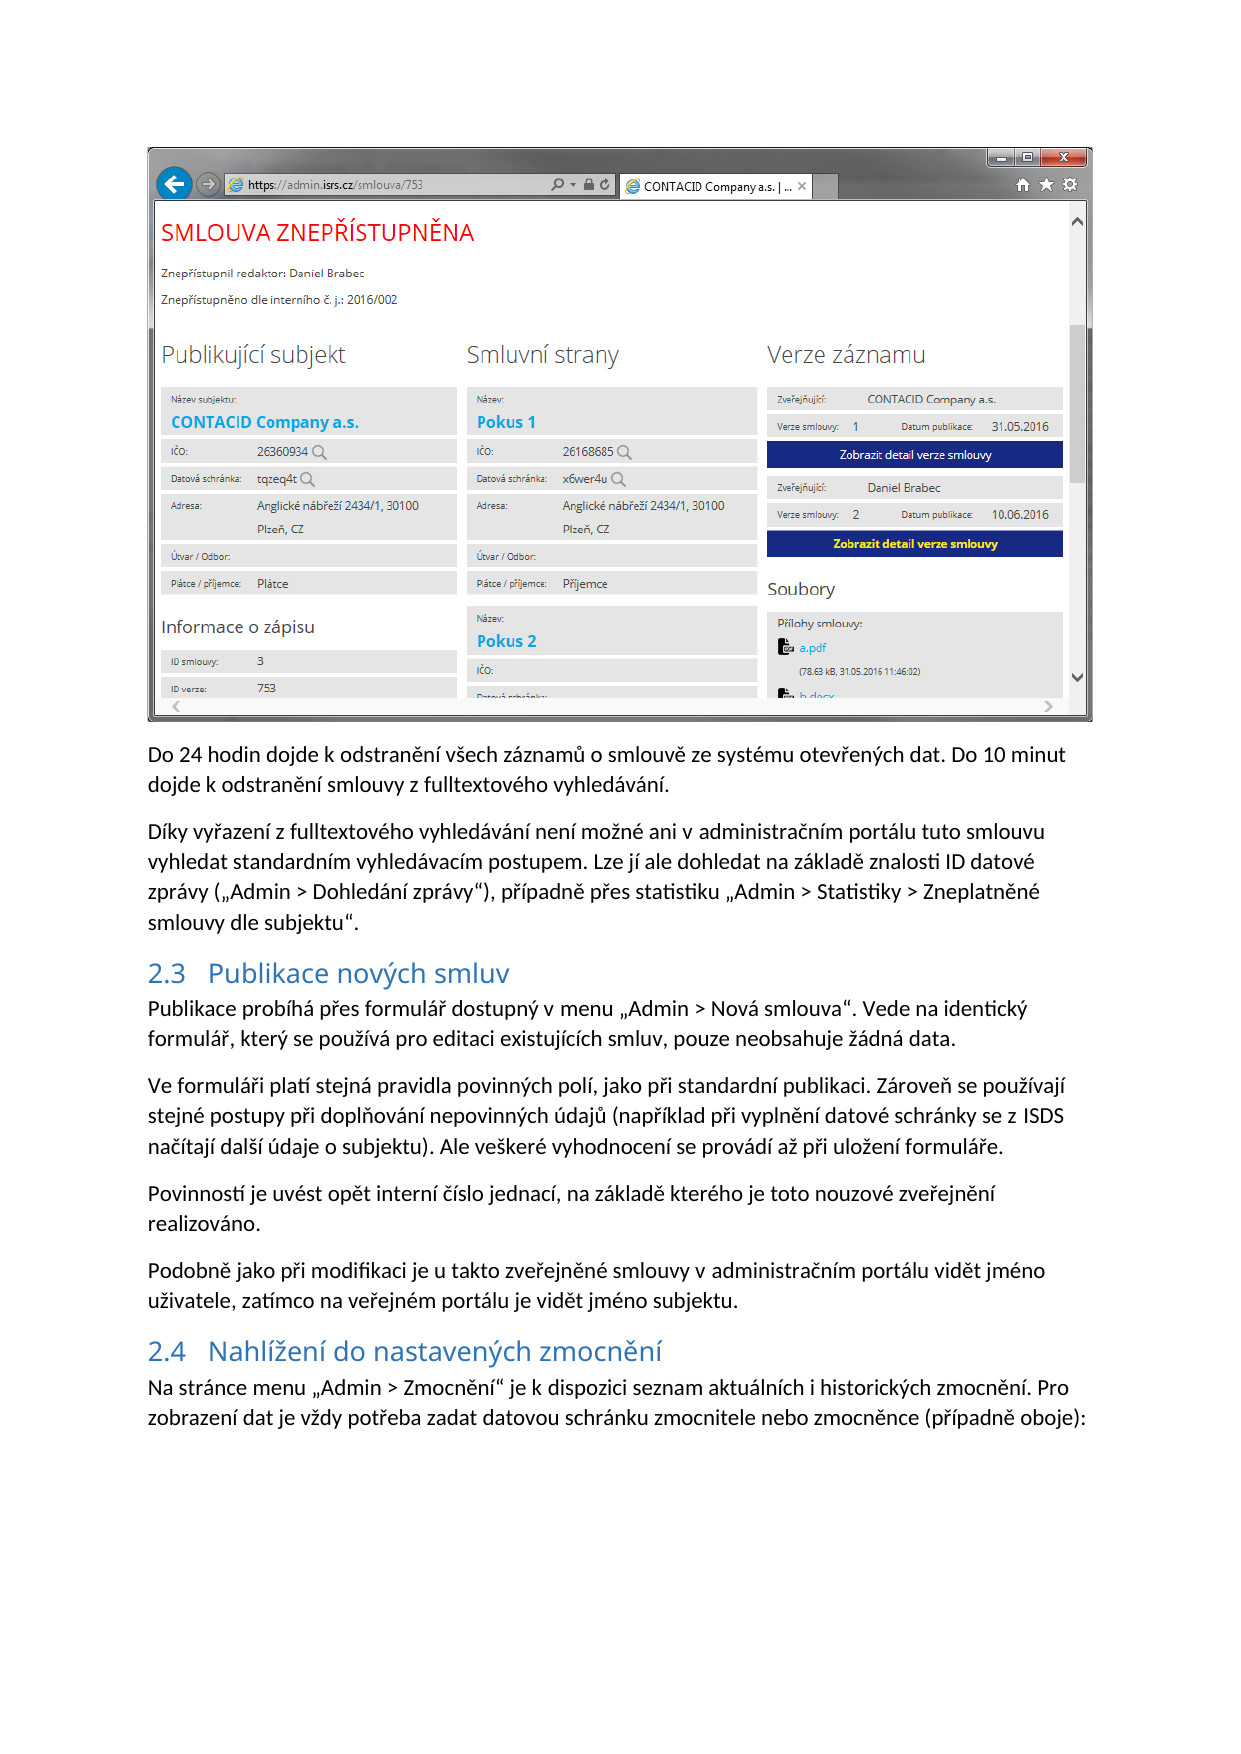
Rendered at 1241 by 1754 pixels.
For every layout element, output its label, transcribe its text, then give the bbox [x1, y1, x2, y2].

text Podobně jako při modifikaci je u takto zveřejněné smlouvy v administračním portálu vidět jméno uživatele, zatímco na veřejném portálu je vidět jméno subjektu. [148, 1256, 1093, 1314]
text Povinností je uvést opět interní číslo jednací, na základě kterého je toto nouzové zveřejnění realizováno. [148, 1179, 1093, 1237]
text Na stránce menu „Admin > Zmocnění“ je k dispozici seznam aktuálních i historických zmocnění. Pro zobrazení dat je vždy potřeba zadat datovou schránku zmocnitele nebo zmocněnce (případně oboje): [148, 1373, 1093, 1431]
text Díky vyřazení z fulltextového vyhledávání není možné ani v administračním portálu tuto smlouvu vyhledat standardním vyhledávacím postupem. Lze jí ale dohledat na základě znalosti ID datové zprávy („Admin > Dohledání zprávy“), případně přes statistiku „Admin > Statistiky > Zneplatněné smlouvy dle subjektu“. [148, 817, 1093, 936]
subtitle Publikace nových smluv [148, 954, 1093, 991]
text Do 24 hodin dojde k odstranění všech záznamů o smlouvě ze systému otevřených dat. Do 10 minut dojde k odstranění smlouvy z fulltextového vyhledávání. [148, 740, 1093, 798]
picture [147, 147, 1093, 722]
text Publikace probíhá přes formulář dostupný v menu „Admin > Nová smlouva“. Vede na identický formulář, který se používá pro editaci existujících smluv, pouze neobsahuje žádná data. [148, 994, 1093, 1053]
subtitle Nahlížení do nastavených zmocnění [148, 1333, 1093, 1370]
text Ve formuláři platí stejná pravidla povinných polí, jako při standardní publikaci. Zároveň se používají stejné postupy při doplňování nepovinných údajů (například při vyplnění datové schránky se z ISDS načítají další údaje o subjektu). Ale veškeré vyhodnocení se provádí až při uložení formuláře. [148, 1071, 1093, 1160]
